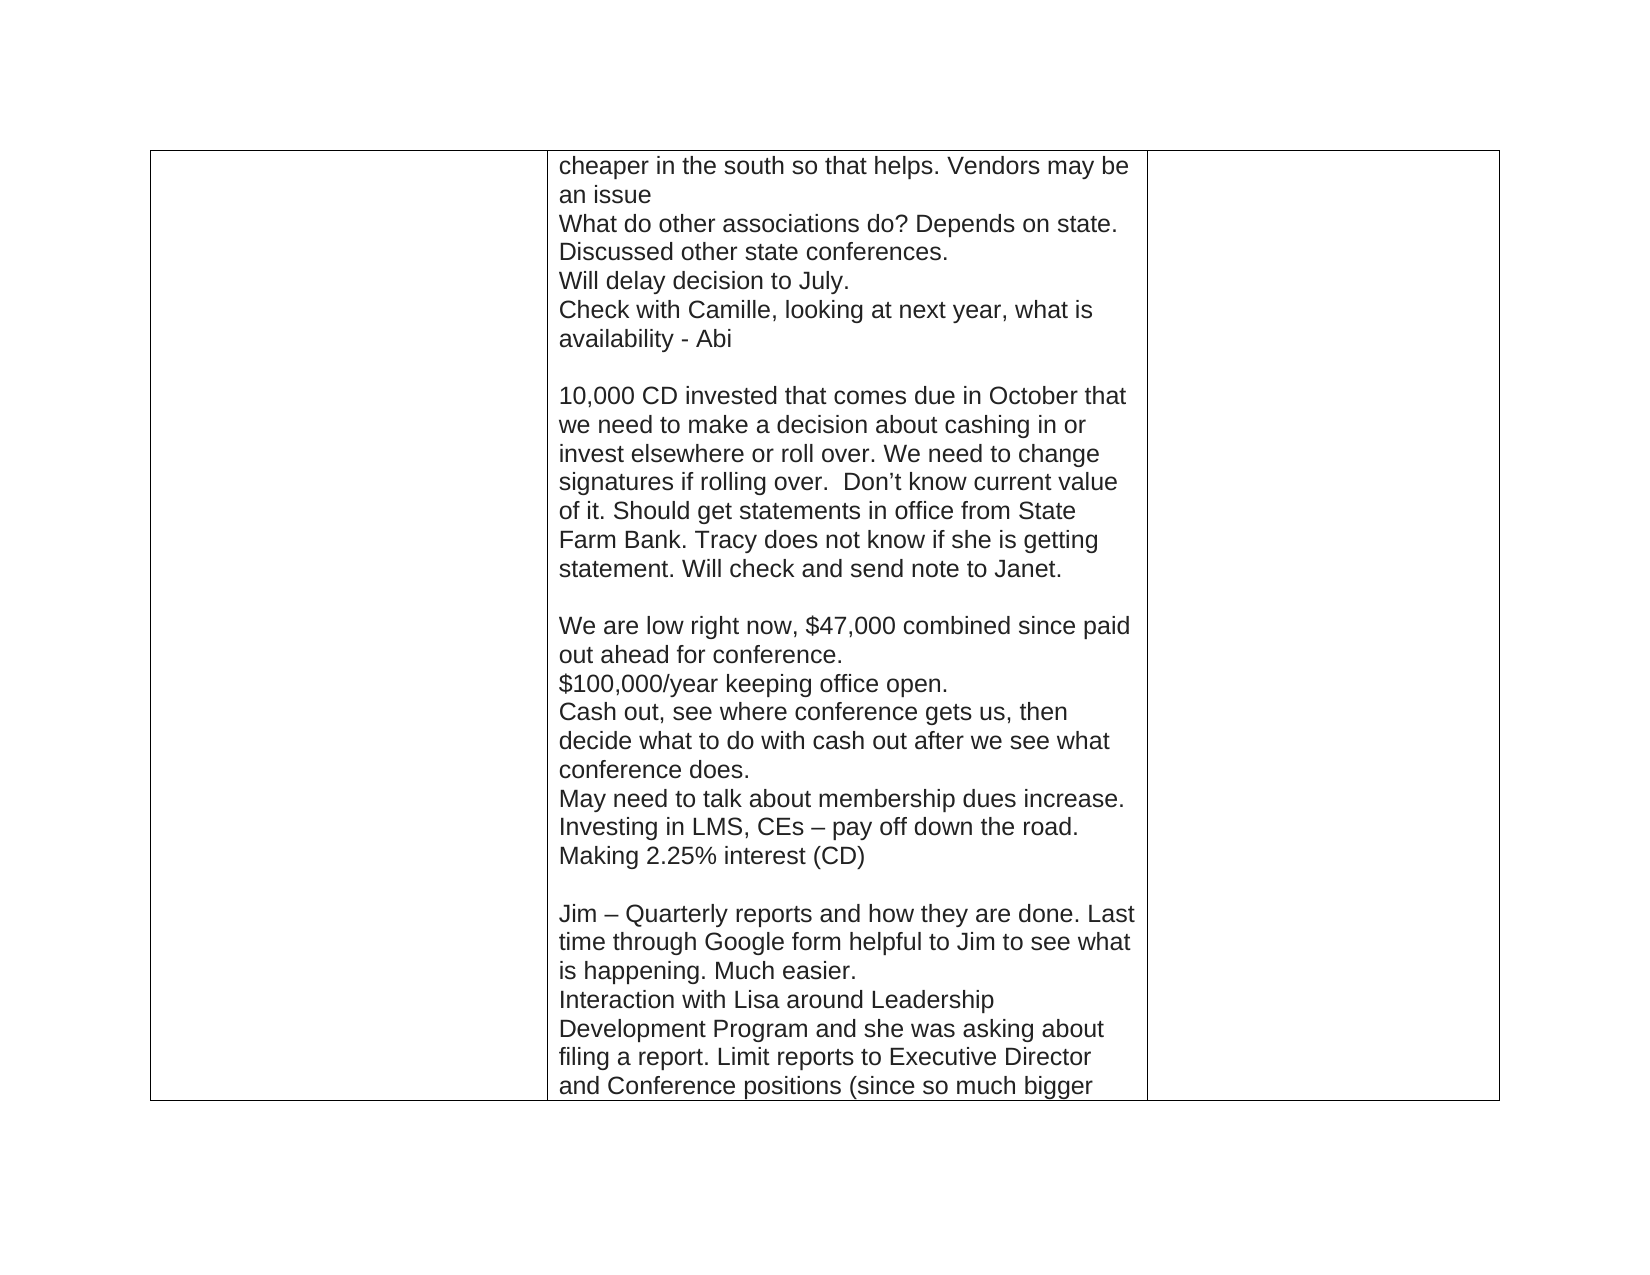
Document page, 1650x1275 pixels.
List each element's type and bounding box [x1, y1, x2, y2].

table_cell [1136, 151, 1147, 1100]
table_cell [151, 151, 547, 1100]
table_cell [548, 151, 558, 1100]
table_cell [1148, 151, 1499, 1100]
